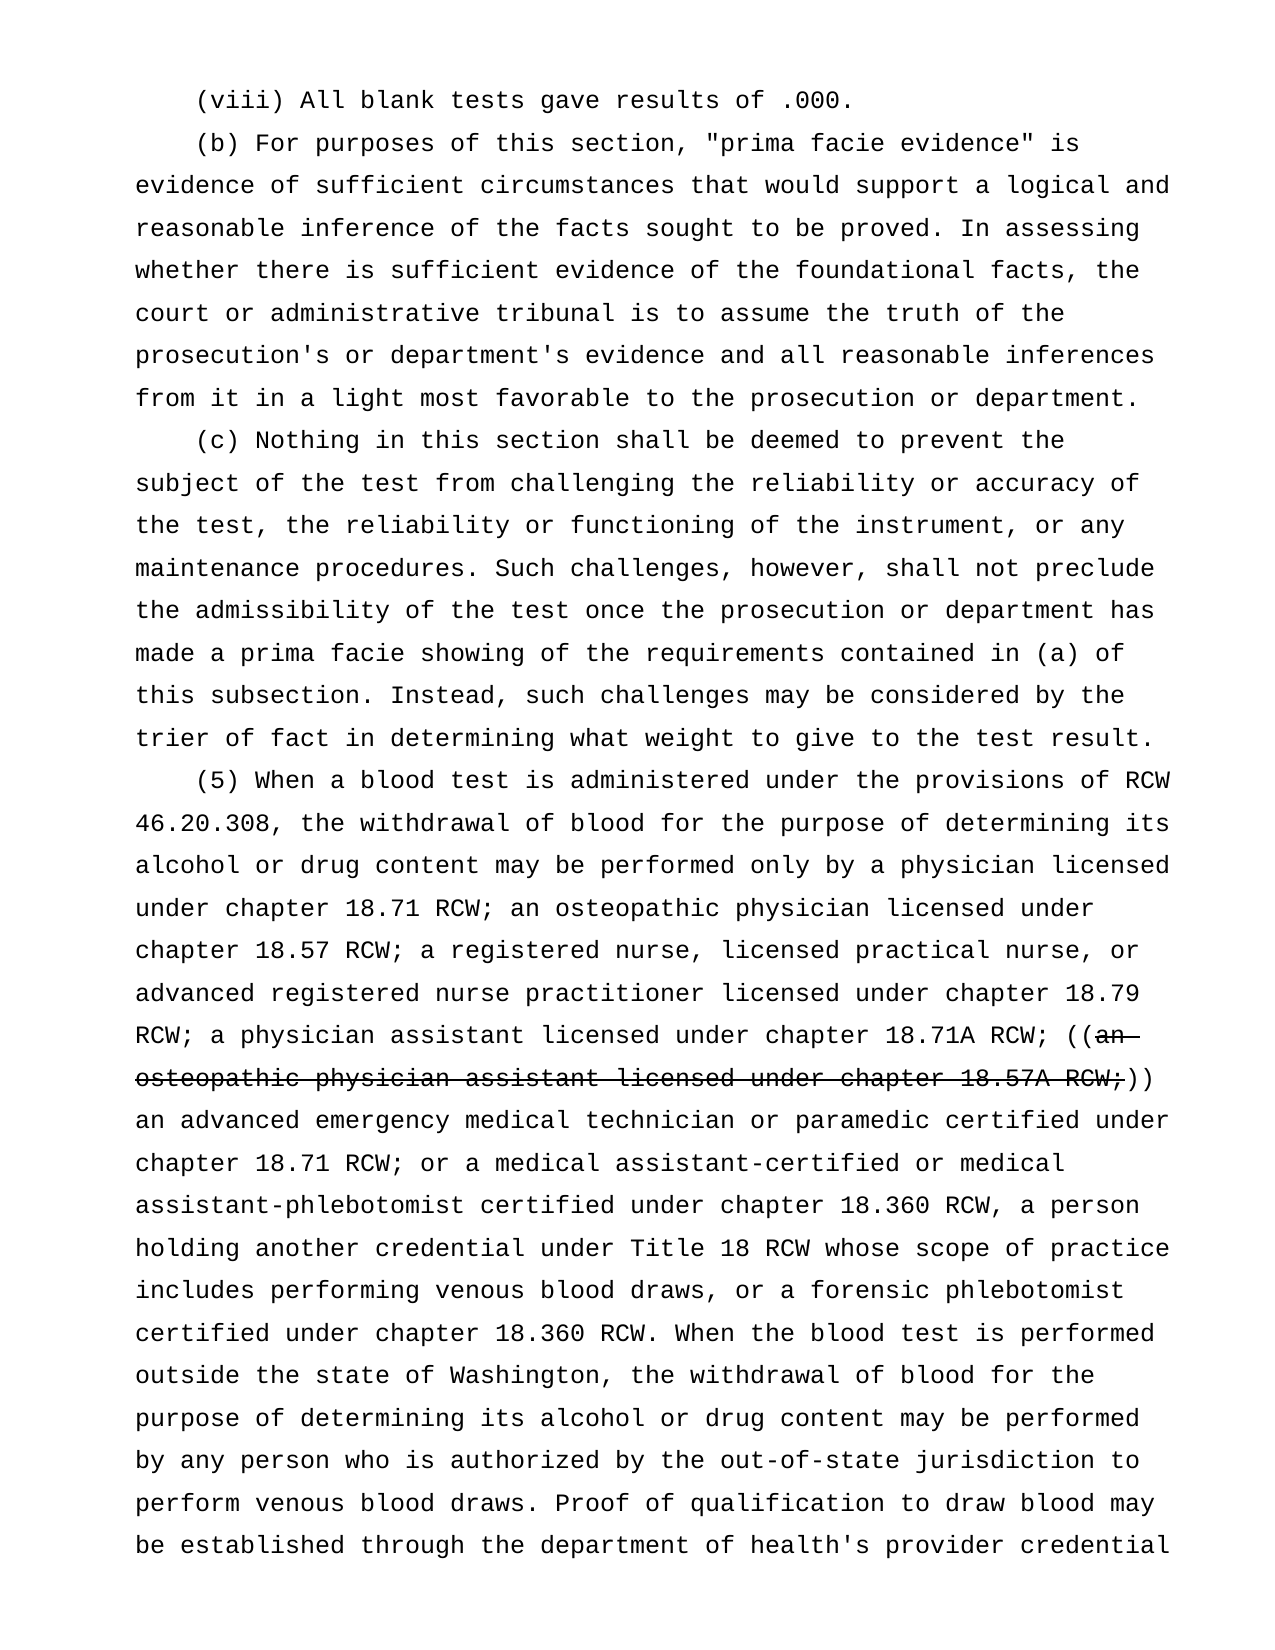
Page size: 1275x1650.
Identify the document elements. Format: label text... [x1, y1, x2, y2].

text (viii) All blank tests gave results of .000. [135, 75, 1170, 117]
text (b) For purposes of this section, "prima facie evidence" is evidence of sufficient circumstances that would support a logical and reasonable inference of the facts sought to be proved. In assessing whether there is sufficient evidence of the foundational facts, the court or administrative tribunal is to assume the truth of the prosecution's or department's evidence and all reasonable inferences from it in a light most favorable to the prosecution or department. [135, 117, 1170, 415]
text (c) Nothing in this section shall be deemed to prevent the subject of the test from challenging the reliability or accuracy of the test, the reliability or functioning of the instrument, or any maintenance procedures. Such challenges, however, shall not preclude the admissibility of the test once the prosecution or department has made a prima facie showing of the requirements contained in (a) of this subsection. Instead, such challenges may be considered by the trier of fact in determining what weight to give to the test result. [135, 415, 1170, 755]
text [135, 755, 1170, 1562]
